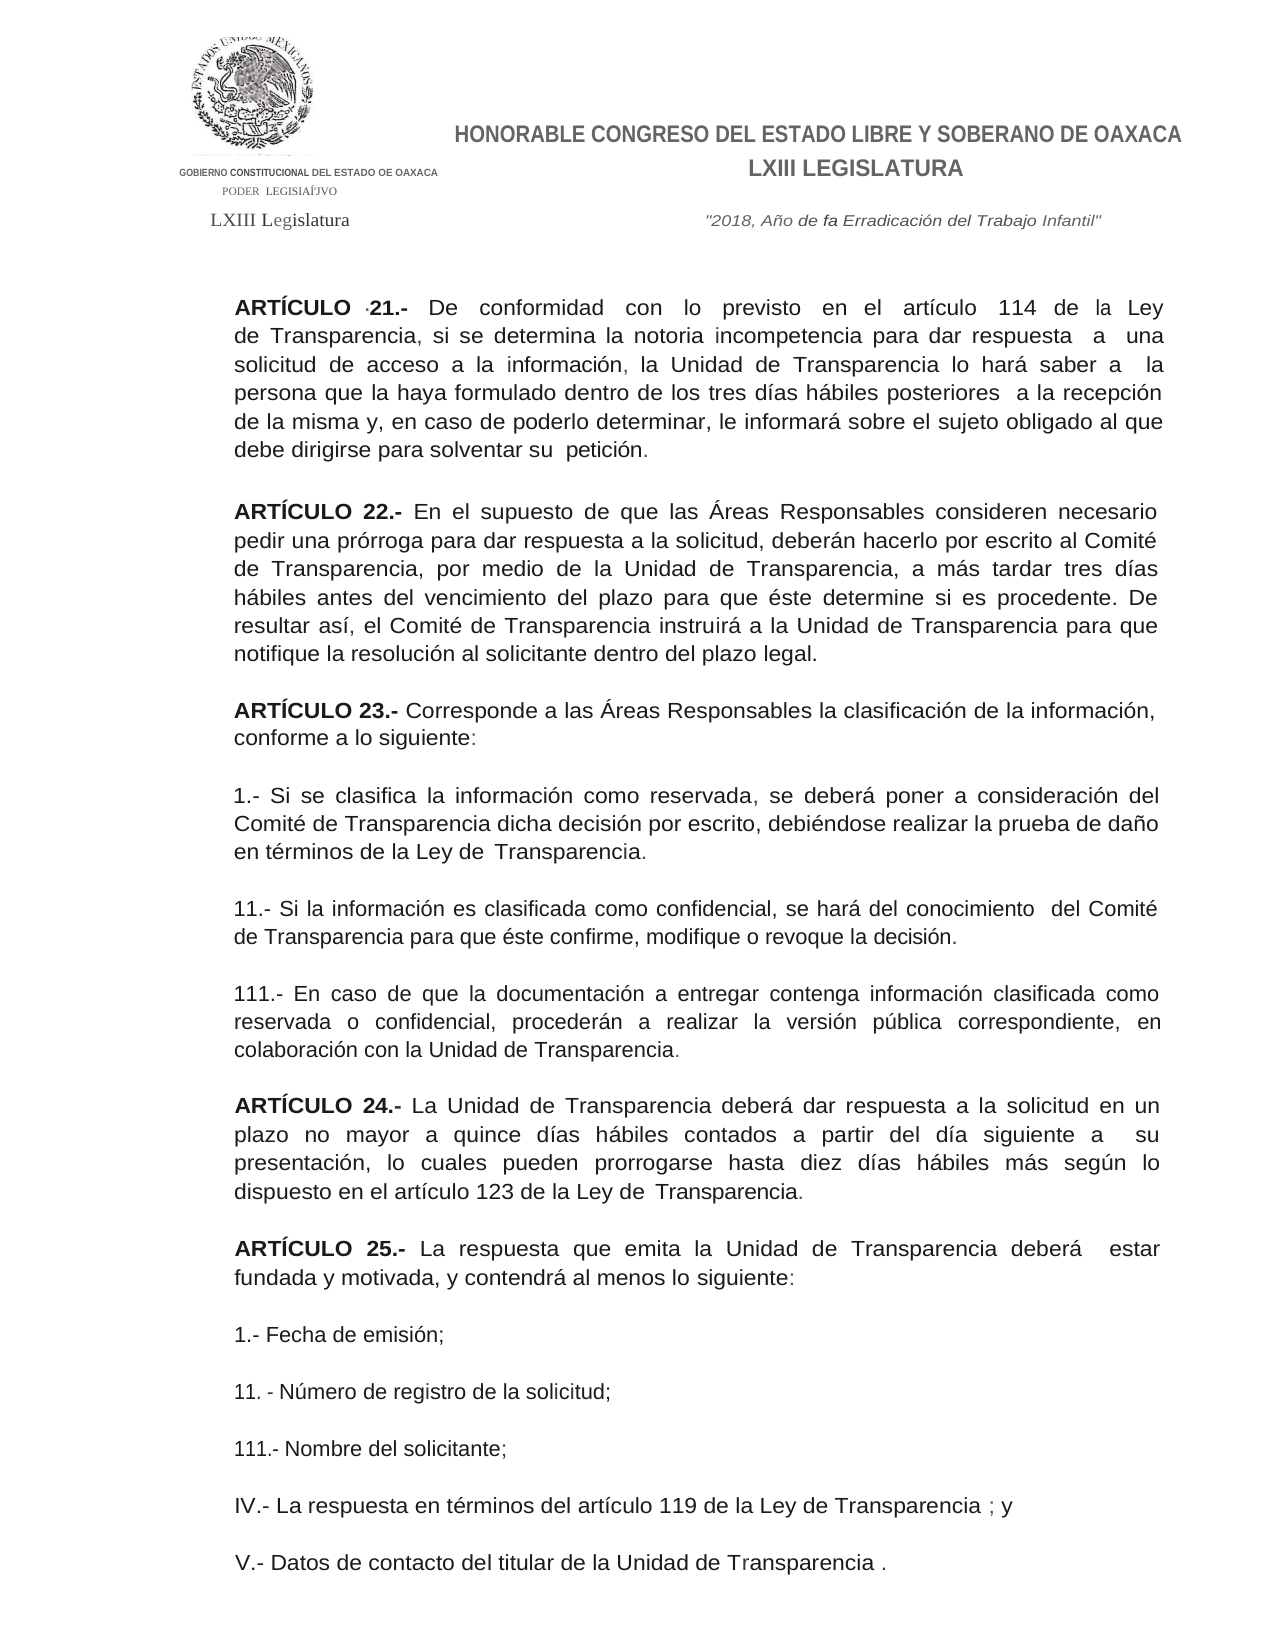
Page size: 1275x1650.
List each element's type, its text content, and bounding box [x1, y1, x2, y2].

text ARTÍCULO 22.- En el supuesto de que las Áreas Responsables consideren necesario pedir una prórroga para dar respuesta a la solicitud, deberán hacerlo por escrito al Comité de Transparencia, por medio de la Unidad de Transparencia, a más tardar tres días hábiles antes del vencimiento del plazo para que éste determine si es procedente. De resultar así, el Comité de Transparencia instruirá a la Unidad de Transparencia para que notifique la resolución al solicitante dentro del plazo legal. [233, 499, 1159, 667]
text 11.- Si la información es clasificada como confidencial, se hará del conocimiento del Comité de Transparencia para que éste confirme, modifique o revoque la decisión. [233, 896, 1159, 949]
text 1.- Fecha de emisión; [234, 1322, 1189, 1347]
picture [191, 37, 316, 156]
text 1.- Si se clasifica la información como reservada, se deberá poner a consideración del Comité de Transparencia dicha decisión por escrito, debiéndose realizar la prueba de daño en términos de la Ley de Transparencia. [233, 783, 1160, 864]
text IV.- La respuesta en términos del artículo 119 de la Ley de Transparencia ; y V.- Datos de contacto del titular de la Unidad de Transparencia . [234, 1493, 1017, 1575]
text 111.- En caso de que la documentación a entregar contenga información clasificada como reservada o confidencial, procederán a realizar la versión pública correspondiente, en colaboración con la Unidad de Transparencia. [233, 981, 1161, 1062]
text ARTÍCULO 24.- La Unidad de Transparencia deberá dar respuesta a la solicitud en un plazo no mayor a quince días hábiles contados a partir del día siguiente a su presentación, lo cuales pueden prorrogarse hasta diez días hábiles más según lo dispuesto en el artículo 123 de la Ley de Transparencia. [234, 1093, 1162, 1204]
text 11. - Número de registro de la solicitud; 111.- Nombre del solicitante; [234, 1379, 622, 1461]
text ARTÍCULO 23.- Corresponde a las Áreas Responsables la clasificación de la información, conforme a lo siguiente: [233, 698, 1157, 751]
text ARTÍCULO -21.- De conformidad con lo previsto en el artículo 114 de la Ley de Transparencia, si se determina la notoria incompetencia para dar respuesta a una solicitud de acceso a la información, la Unidad de Transparencia lo hará saber a la persona que la haya formulado dentro de los tres días hábiles posteriores a la recepción de la misma y, en caso de poderlo determinar, le informará sobre el sujeto obligado al que debe dirigirse para solventar su petición. [234, 295, 1165, 462]
text ARTÍCULO 25.- La respuesta que emita la Unidad de Transparencia deberá estar fundada y motivada, y contendrá al menos lo siguiente: [234, 1236, 1161, 1290]
